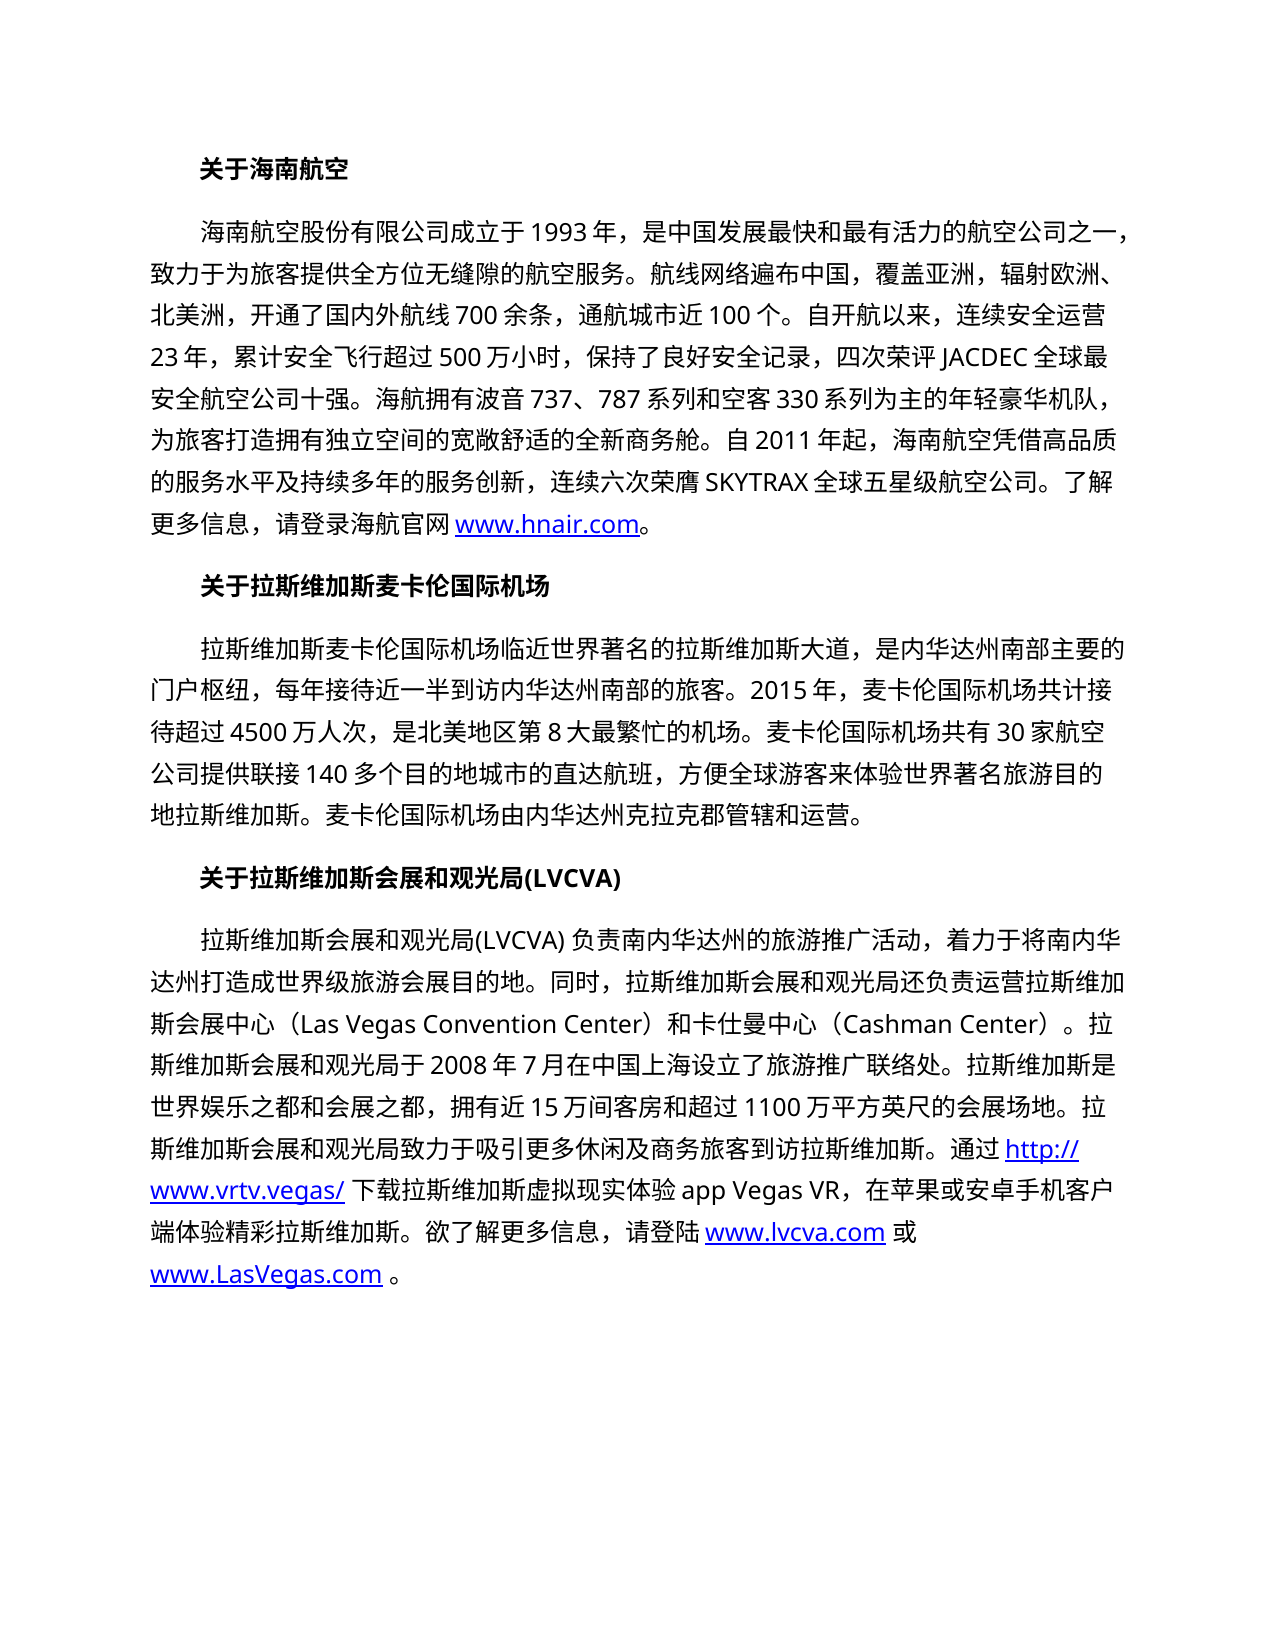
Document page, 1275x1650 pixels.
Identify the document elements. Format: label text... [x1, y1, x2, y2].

text 关于拉斯维加斯麦卡伦国际机场 [150, 567, 1125, 603]
text 关于海南航空 [150, 150, 1125, 186]
text 拉斯维加斯会展和观光局(LVCVA) 负责南内华达州的旅游推广活动，着力于将南内华达州打造成世界级旅游会展目的地。同时，拉斯维加斯会展和观光局还负责运营拉斯维加斯会展中心（Las Vegas Convention Center）和卡仕曼中心（Cashman Center）。拉斯维加斯会展和观光局于2008年7月在中国上海设立了旅游推广联络处。拉斯维加斯是世界娱乐之都和会展之都，拥有近15万间客房和超过1100万平方英尺的会展场地。拉斯维加斯会展和观光局致力于吸引更多休闲及商务旅客到访拉斯维加斯。通过http://www.vrtv.vegas/ 下载拉斯维加斯虚拟现实体验app Vegas VR，在苹果或安卓手机客户端体验精彩拉斯维加斯。欲了解更多信息，请登陆www.lvcva.com 或www.LasVegas.com 。 [150, 921, 1125, 1290]
text 关于拉斯维加斯会展和观光局(LVCVA) [150, 858, 1125, 894]
text 拉斯维加斯麦卡伦国际机场临近世界著名的拉斯维加斯大道，是内华达州南部主要的门户枢纽，每年接待近一半到访内华达州南部的旅客。2015年，麦卡伦国际机场共计接待超过4500万人次，是北美地区第8大最繁忙的机场。麦卡伦国际机场共有30家航空公司提供联接140多个目的地城市的直达航班，方便全球游客来体验世界著名旅游目的地拉斯维加斯。麦卡伦国际机场由内华达州克拉克郡管辖和运营。 [150, 629, 1125, 832]
text 海南航空股份有限公司成立于1993年，是中国发展最快和最有活力的航空公司之一，致力于为旅客提供全方位无缝隙的航空服务。航线网络遍布中国，覆盖亚洲，辐射欧洲、北美洲，开通了国内外航线700余条，通航城市近100个。自开航以来，连续安全运营23年，累计安全飞行超过500万小时，保持了良好安全记录，四次荣评JACDEC全球最安全航空公司十强。海航拥有波音737、787系列和空客330系列为主的年轻豪华机队，为旅客打造拥有独立空间的宽敞舒适的全新商务舱。自2011年起，海南航空凭借高品质的服务水平及持续多年的服务创新，连续六次荣膺SKYTRAX全球五星级航空公司。了解更多信息，请登录海航官网www.hnair.com。 [150, 212, 1125, 540]
